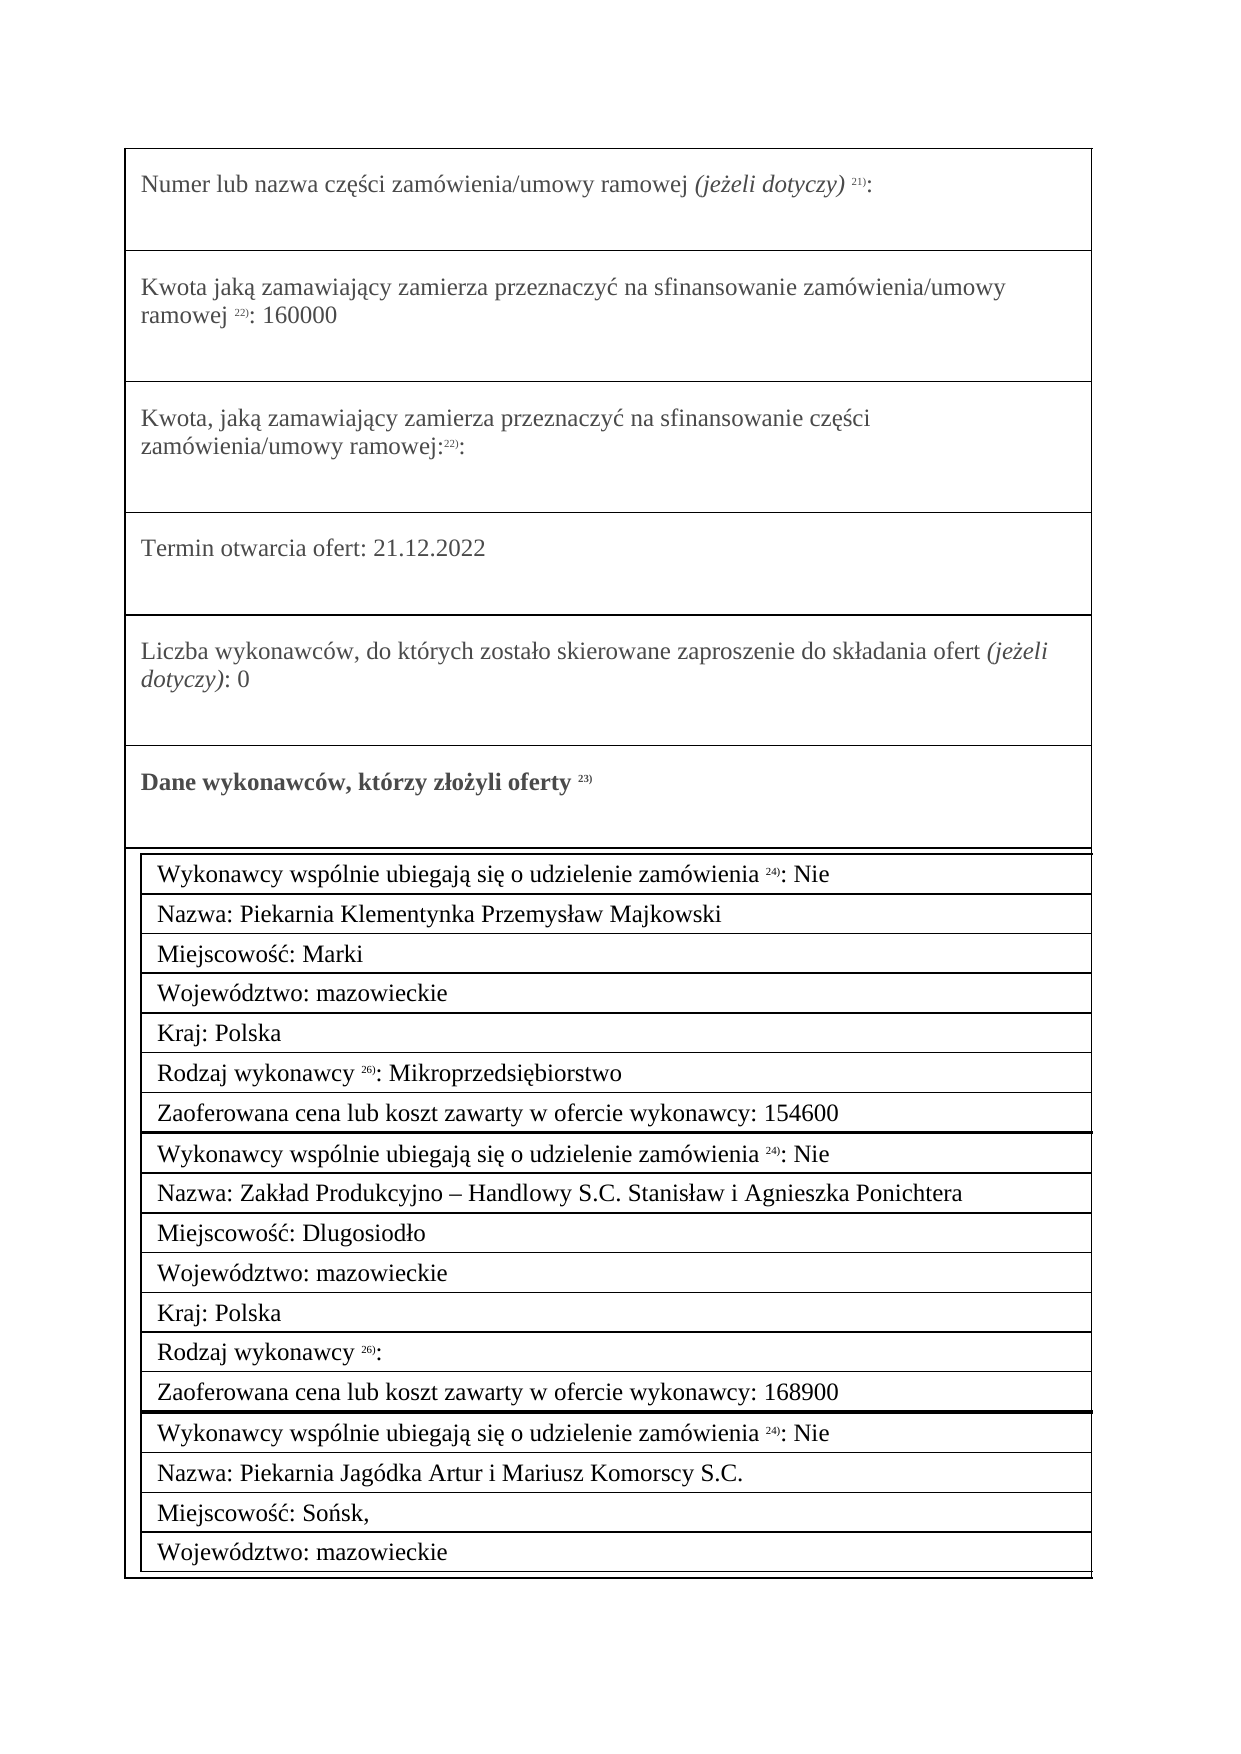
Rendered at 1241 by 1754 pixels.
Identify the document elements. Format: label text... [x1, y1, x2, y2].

table_header Numer lub nazwa części zamówienia/umowy ramowej (jeżeli dotyczy) 21): [126, 149, 1091, 250]
table_cell Kwota, jaką zamawiający zamierza przeznaczyć na sfinansowanie części zamówienia/umowy ramowej:22): [126, 382, 1091, 512]
table_cell Termin otwarcia ofert: 21.12.2022 [126, 513, 1091, 614]
table_cell Dane wykonawców, którzy złożyli oferty 23) [126, 746, 1091, 847]
table_cell Liczba wykonawców, do których zostało skierowane zaproszenie do składania ofert (jeżeli dotyczy): 0 [126, 616, 1091, 745]
table_cell Kwota jaką zamawiający zamierza przeznaczyć na sfinansowanie zamówienia/umowy ramowej 22): 160000 [126, 251, 1091, 381]
table_cell [126, 849, 1091, 1577]
